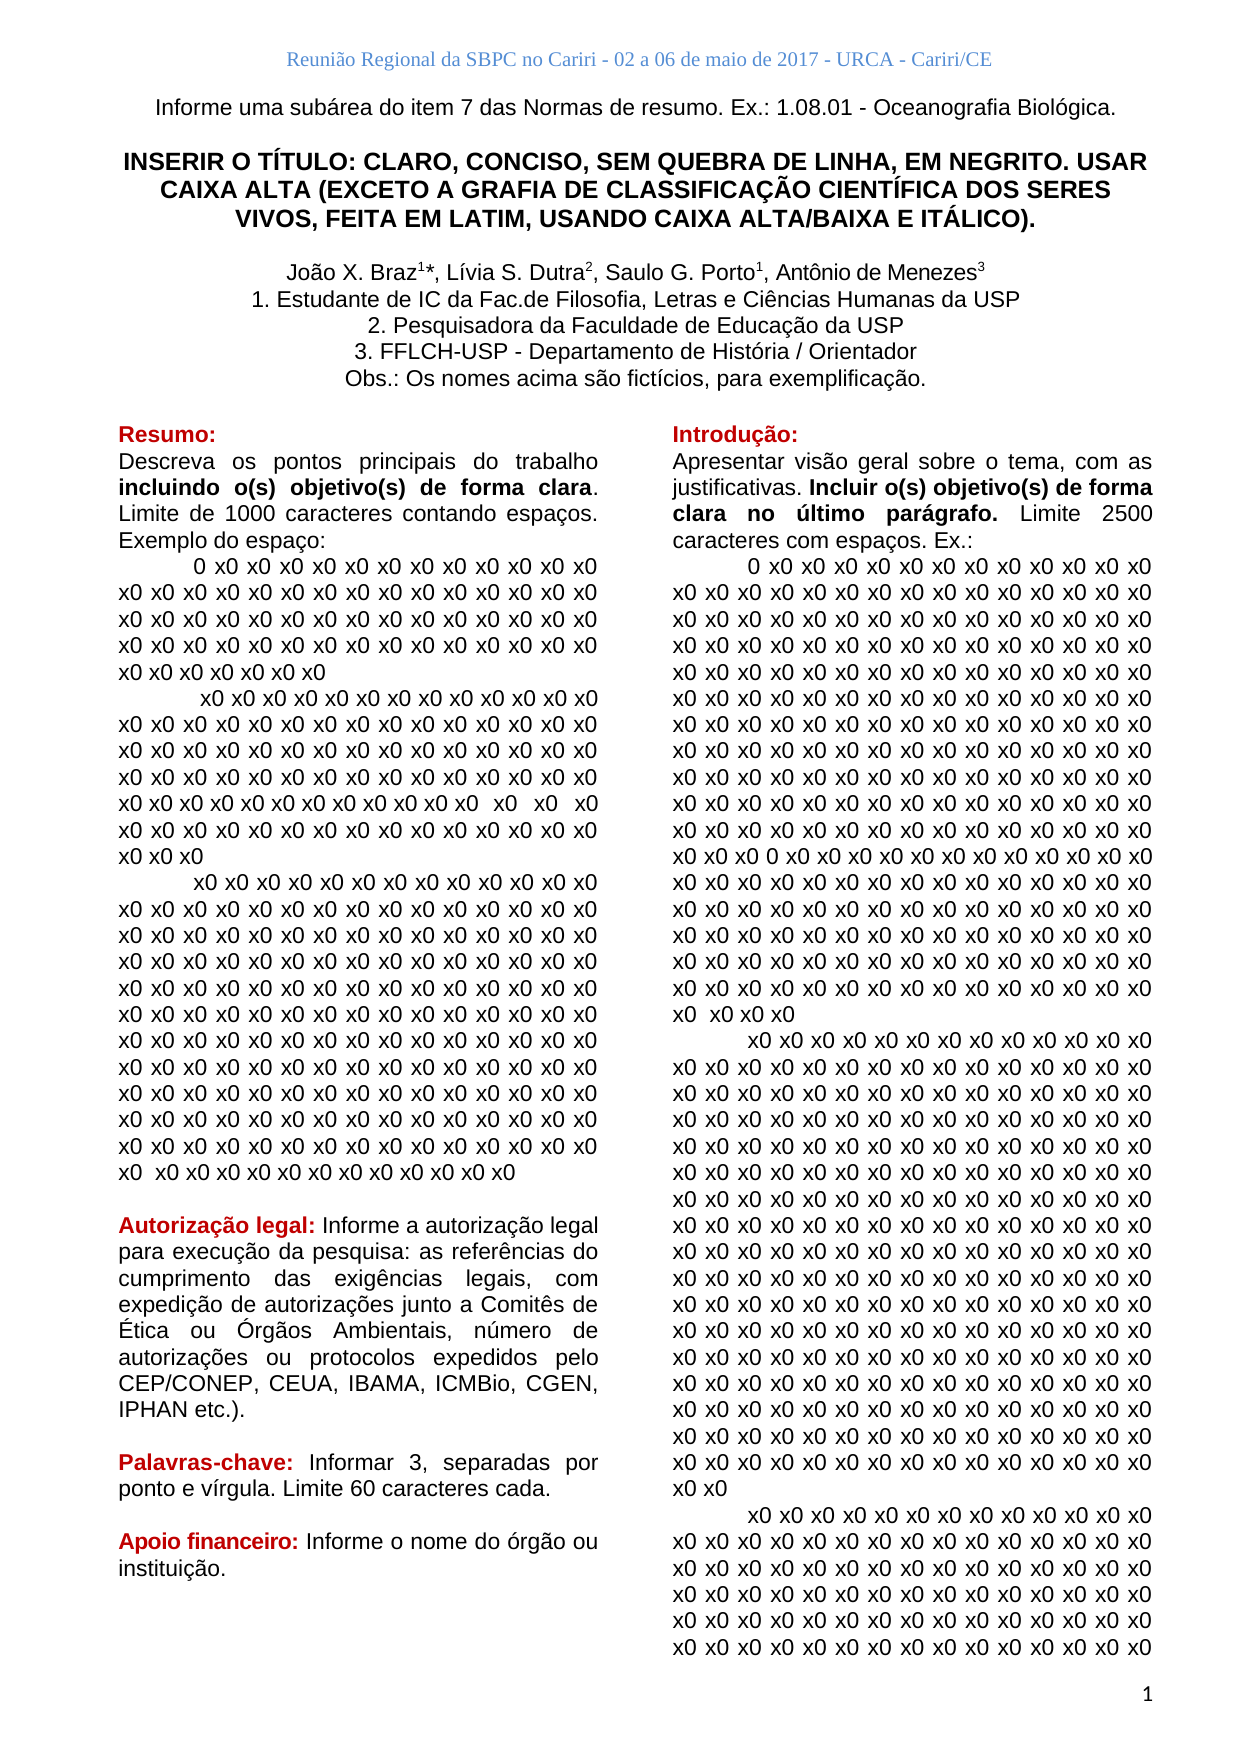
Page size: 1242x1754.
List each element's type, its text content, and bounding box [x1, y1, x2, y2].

text Obs.: Os nomes acima são fictícios, para exemplificação. [118, 365, 1153, 391]
text 1. Estudante de IC da Fac.de Filosofia, Letras e Ciências Humanas da USP [118, 286, 1153, 312]
text 0 x0 x0 x0 x0 x0 x0 x0 x0 x0 x0 x0 x0 x0 x0 x0 x0 x0 x0 x0 x0 x0 x0 x0 x0 x0 x0 x0 x0 x0 x0 x0 x0 x0 x0 x0 x0 x0 x0 x0 x0 x0 x0 x0 x0 x0 x0 x0 x0 x0 x0 x0 x0 x0 x0 x0 x0 x0 x0 x0 x0 x0 x0 x0 x0 x0 x0 x0 x0 x0 x0 x0 x0 x0 x0 x0 x0 x0 x0 x0 x0 x0 x0 x0 x0 x0 x0 x0 x0 x0 x0 x0 x0 x0 x0 x0 x0 x0 x0 x0 x0 x0 x0 x0 x0 x0 x0 x0 x0 x0 x0 x0 x0 x0 x0 x0 x0 x0 x0 x0 x0 x0 x0 x0 x0 x0 x0 x0 x0 x0 x0 x0 x0 x0 x0 x0 x0 x0 x0 x0 x0 x0 x0 x0 x0 x0 x0 x0 x0 x0 x0 x0 x0 x0 x0 x0 x0 x0 x0 x0 x0 x0 x0 x0 x0 x0 0 x0 x0 x0 x0 x0 x0 x0 x0 x0 x0 x0 x0 x0 x0 x0 x0 x0 x0 x0 x0 x0 x0 x0 x0 x0 x0 x0 x0 x0 x0 x0 x0 x0 x0 x0 x0 x0 x0 x0 x0 x0 x0 x0 x0 x0 x0 x0 x0 x0 x0 x0 x0 x0 x0 x0 x0 x0 x0 x0 x0 x0 x0 x0 x0 x0 x0 x0 x0 x0 x0 x0 x0 x0 x0 x0 x0 x0 x0 x0 x0 x0 x0 x0 x0 x0 x0 x0 x0 x0 x0 x0 [672, 553, 1153, 1027]
text Introdução: [672, 421, 1153, 448]
text x0 x0 x0 x0 x0 x0 x0 x0 x0 x0 x0 x0 x0 x0 x0 x0 x0 x0 x0 x0 x0 x0 x0 x0 x0 x0 x0 x0 x0 x0 x0 x0 x0 x0 x0 x0 x0 x0 x0 x0 x0 x0 x0 x0 x0 x0 x0 x0 x0 x0 x0 x0 x0 x0 x0 x0 x0 x0 x0 x0 x0 x0 x0 x0 x0 x0 x0 x0 x0 x0 x0 x0 x0 x0 x0 x0 x0 x0 x0 x0 x0 x0 x0 x0 x0 x0 x0 x0 x0 x0 x0 x0 x0 x0 x0 x0 x0 x0 x0 x0 x0 x0 x0 x0 x0 x0 x0 x0 x0 x0 x0 x0 x0 x0 x0 x0 x0 x0 x0 x0 x0 x0 x0 x0 x0 x0 x0 x0 x0 x0 x0 x0 x0 x0 x0 x0 x0 x0 x0 x0 x0 x0 x0 x0 x0 x0 x0 x0 x0 x0 x0 x0 x0 x0 x0 x0 x0 x0 x0 x0 x0 x0 x0 x0 x0 x0 x0 x0 x0 x0 x0 x0 x0 x0 x0 x0 x0 x0 x0 x0 x0 x0 x0 x0 x0 x0 x0 x0 x0 x0 x0 x0 x0 x0 x0 x0 x0 x0 x0 x0 x0 x0 x0 x0 x0 x0 x0 x0 x0 x0 x0 x0 x0 x0 x0 x0 x0 x0 x0 x0 x0 x0 x0 x0 x0 x0 x0 x0 x0 x0 x0 x0 x0 x0 x0 x0 x0 x0 x0 x0 x0 x0 x0 x0 x0 x0 x0 x0 x0 x0 x0 x0 x0 x0 x0 [672, 1027, 1153, 1502]
text 2. Pesquisadora da Faculdade de Educação da USP [118, 312, 1153, 338]
text 0 x0 x0 x0 x0 x0 x0 x0 x0 x0 x0 x0 x0 x0 x0 x0 x0 x0 x0 x0 x0 x0 x0 x0 x0 x0 x0 x0 x0 x0 x0 x0 x0 x0 x0 x0 x0 x0 x0 x0 x0 x0 x0 x0 x0 x0 x0 x0 x0 x0 x0 x0 x0 x0 x0 x0 x0 x0 x0 x0 x0 x0 x0 x0 x0 [118, 553, 599, 685]
text Palavras-chave: Informar 3, separadas por ponto e vírgula. Limite 60 caracteres cada. [118, 1449, 599, 1502]
text Resumo: [118, 421, 599, 448]
text Informe uma subárea do item 7 das Normas de resumo. Ex.: 1.08.01 - Oceanografia Biológica. [118, 94, 1153, 120]
text 3. FFLCH-USP - Departamento de História / Orientador [118, 338, 1153, 365]
text INSERIR O TÍTULO: CLARO, CONCISO, SEM QUEBRA DE LINHA, EM NEGRITO. USAR CAIXA ALTA (EXCETO A GRAFIA DE CLASSIFICAÇÃO CIENTÍFICA DOS SERES VIVOS, FEITA EM LATIM, USANDO CAIXA ALTA/BAIXA E ITÁLICO). [118, 147, 1153, 233]
text Apresentar visão geral sobre o tema, com as justificativas. Incluir o(s) objetivo(s) de forma clara no último parágrafo. Limite 2500 caracteres com espaços. Ex.: [933, 500, 1153, 553]
text Descreva os pontos principais do trabalho incluindo o(s) objetivo(s) de forma clara. Limite de 1000 caracteres contando espaços. Exemplo do espaço: [118, 448, 599, 553]
text x0 x0 x0 x0 x0 x0 x0 x0 x0 x0 x0 x0 x0 x0 x0 x0 x0 x0 x0 x0 x0 x0 x0 x0 x0 x0 x0 x0 x0 x0 x0 x0 x0 x0 x0 x0 x0 x0 x0 x0 x0 x0 x0 x0 x0 x0 x0 x0 x0 x0 x0 x0 x0 x0 x0 x0 x0 x0 x0 x0 x0 x0 x0 x0 x0 x0 x0 x0 x0 x0 x0 x0 x0 x0 x0 x0 x0 x0 x0 x0 x0 x0 x0 x0 x0 x0 x0 x0 x0 x0 x0 x0 x0 x0 x0 x0 x0 x0 x0 x0 x0 x0 x0 x0 x0 x0 x0 x0 x0 x0 x0 x0 x0 x0 x0 x0 x0 x0 x0 x0 x0 x0 x0 x0 x0 x0 x0 x0 x0 x0 x0 x0 x0 x0 x0 x0 x0 x0 x0 x0 x0 x0 x0 x0 x0 x0 x0 x0 x0 x0 x0 x0 x0 x0 x0 x0 x0 x0 x0 x0 x0 x0 x0 x0 x0 x0 x0 x0 x0 x0 x0 x0 x0 x0 x0 x0 [118, 869, 599, 1186]
text Apoio financeiro: Informe o nome do órgão ou instituição. [118, 1528, 599, 1581]
text x0 x0 x0 x0 x0 x0 x0 x0 x0 x0 x0 x0 x0 x0 x0 x0 x0 x0 x0 x0 x0 x0 x0 x0 x0 x0 x0 x0 x0 x0 x0 x0 x0 x0 x0 x0 x0 x0 x0 x0 x0 x0 x0 x0 x0 x0 x0 x0 x0 x0 x0 x0 x0 x0 x0 x0 x0 x0 x0 x0 x0 x0 x0 x0 x0 x0 x0 x0 x0 x0 x0 x0 x0 x0 x0 x0 x0 x0 x0 x0 x0 x0 x0 x0 x0 x0 x0 x0 x0 x0 x0 [118, 685, 599, 869]
text João X. Braz1*, Lívia S. Dutra2, Saulo G. Porto1, Antônio de Menezes3 [118, 259, 1153, 286]
text Autorização legal: Informe a autorização legal para execução da pesquisa: as referências do cumprimento das exigências legais, com expedição de autorizações junto a Comitês de Ética ou Órgãos Ambientais, número de autorizações ou protocolos expedidos pelo CEP/CONEP, CEUA, IBAMA, ICMBio, CGEN, IPHAN etc.). [118, 1212, 599, 1423]
